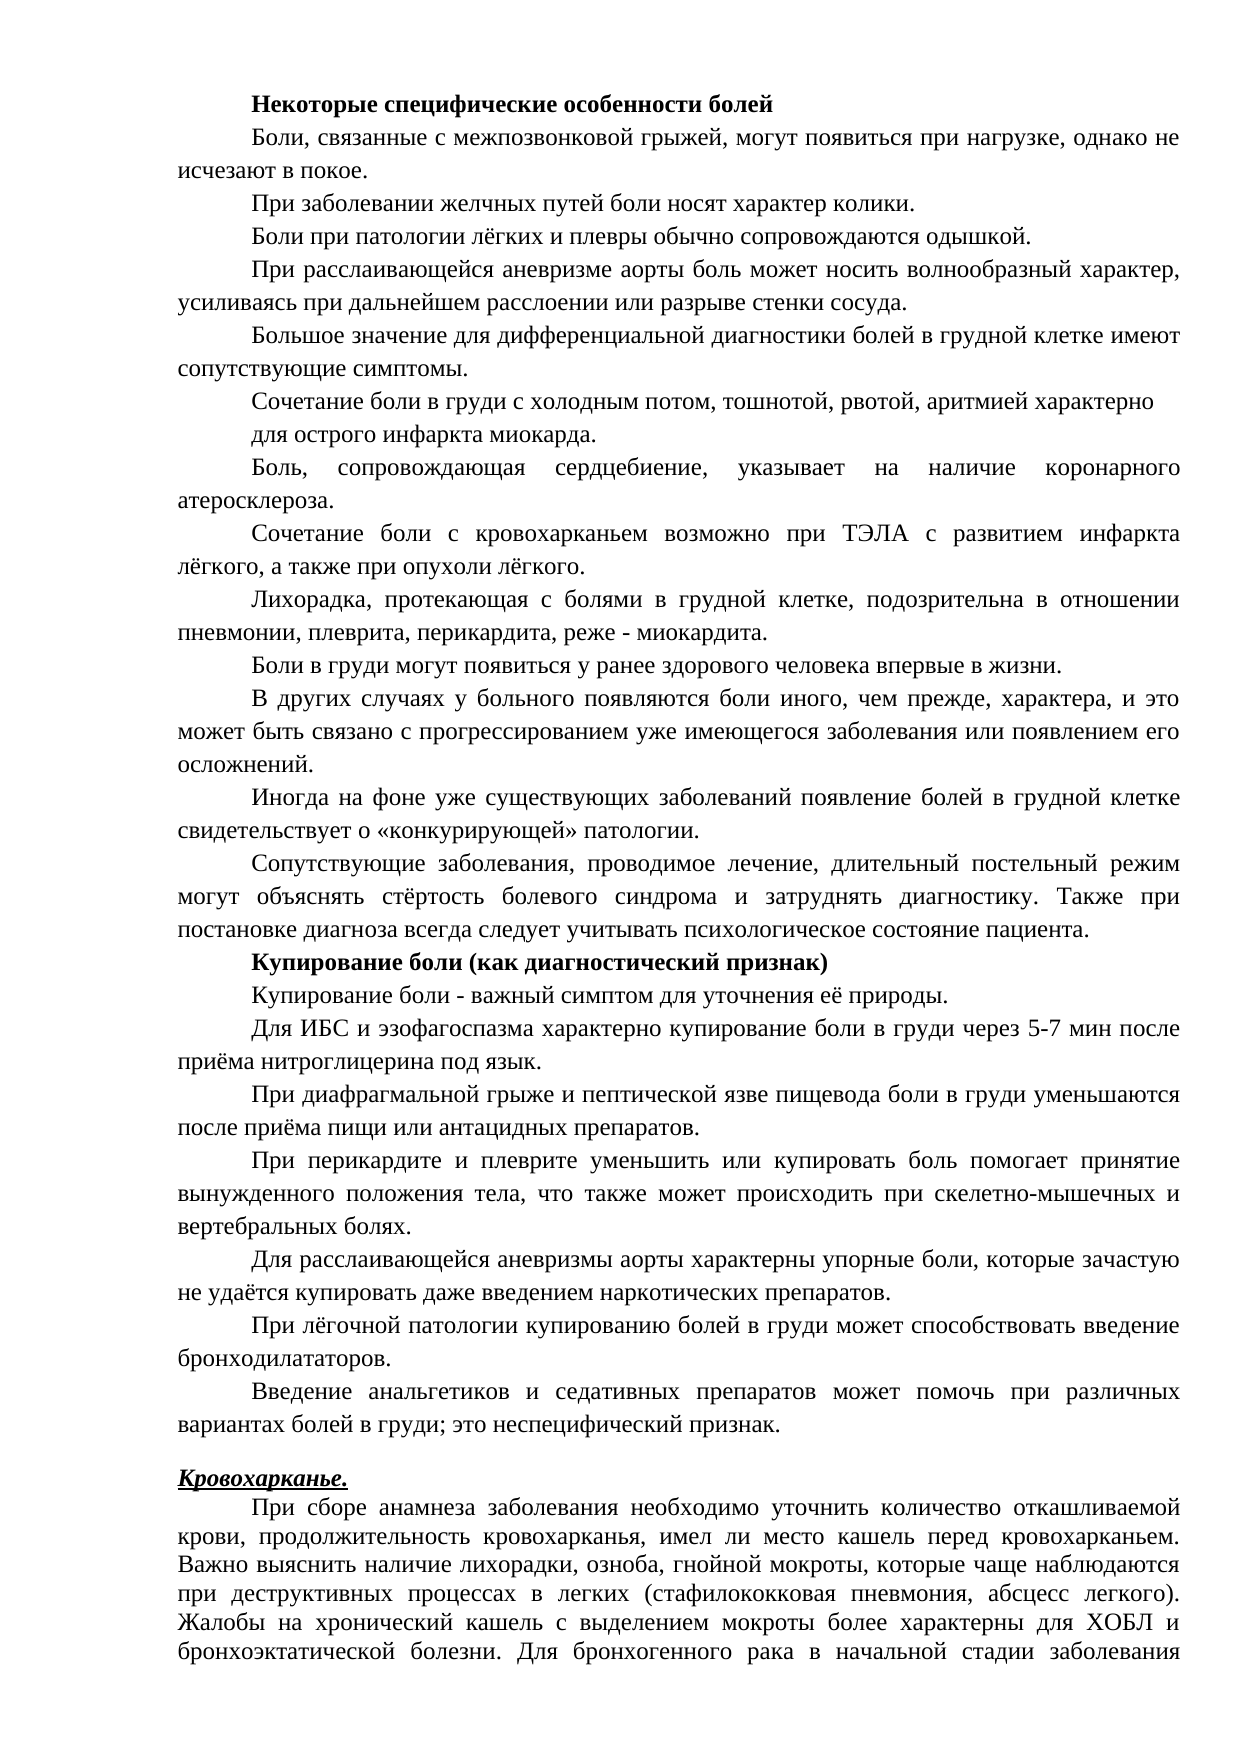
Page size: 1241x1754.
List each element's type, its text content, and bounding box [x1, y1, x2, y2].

text Кровохарканье. [177, 1463, 1181, 1492]
text Купирование боли (как диагностический признак) [177, 947, 1181, 976]
text Для ИБС и эзофагоспазма характерно купирование боли в груди через 5-7 мин после приёма нитроглицерина под язык. [177, 1013, 1181, 1075]
text В других случаях у больного появляются боли иного, чем прежде, характера, и это может быть связано с прогрессированием уже имеющегося заболевания или появлением его осложнений. [177, 683, 1181, 778]
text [177, 1492, 1181, 1664]
text Сочетание боли в груди с холодным потом, тошнотой, рвотой, аритмией характерно [177, 386, 1181, 414]
text Некоторые специфические особенности болей [177, 89, 1181, 117]
text Купирование боли - важный симптом для уточнения её природы. [177, 980, 1181, 1009]
text Для расслаивающейся аневризмы аорты характерны упорные боли, которые зачастую не удаётся купировать даже введением наркотических препаратов. [177, 1244, 1181, 1306]
text При расслаивающейся аневризме аорты боль может носить волнообразный характер, усиливаясь при дальнейшем расслоении или разрыве стенки сосуда. [177, 254, 1181, 316]
text При лёгочной патологии купированию болей в груди может способствовать введение бронходилататоров. [177, 1310, 1181, 1372]
text Боль, сопровождающая сердцебиение, указывает на наличие коронарного атеросклероза. [177, 452, 1181, 514]
text Сочетание боли с кровохарканьем возможно при ТЭЛА с развитием инфаркта лёгкого, а также при опухоли лёгкого. [177, 518, 1181, 580]
text Боли, связанные с межпозвонковой грыжей, могут появиться при нагрузке, однако не исчезают в покое. [177, 122, 1181, 183]
text Сопутствующие заболевания, проводимое лечение, длительный постельный режим могут объяснять стёртость болевого синдрома и затруднять диагностику. Также при постановке диагноза всегда следует учитывать психологическое состояние пациента. [177, 848, 1181, 943]
text При перикардите и плеврите уменьшить или купировать боль помогает принятие вынужденного положения тела, что также может происходить при скелетно-мышечных и вертебральных болях. [177, 1145, 1181, 1240]
text для острого инфаркта миокарда. [177, 419, 1181, 448]
text Лихорадка, протекающая с болями в грудной клетке, подозрительна в отношении пневмонии, плеврита, перикардита, реже - миокардита. [177, 584, 1181, 646]
text Введение анальгетиков и седативных препаратов может помочь при различных вариантах болей в груди; это неспецифический признак. [177, 1376, 1181, 1438]
text Иногда на фоне уже существующих заболеваний появление болей в грудной клетке свидетельствует о «конкурирующей» патологии. [177, 782, 1181, 844]
text Боли в груди могут появиться у ранее здорового человека впервые в жизни. [177, 650, 1181, 679]
text Большое значение для дифференциальной диагностики болей в грудной клетке имеют сопутствующие симптомы. [177, 320, 1181, 382]
text Боли при патологии лёгких и плевры обычно сопровождаются одышкой. [177, 221, 1181, 249]
text При диафрагмальной грыже и пептической язве пищевода боли в груди уменьшаются после приёма пищи или антацидных препаратов. [177, 1079, 1181, 1141]
text При заболевании желчных путей боли носят характер колики. [177, 188, 1181, 216]
